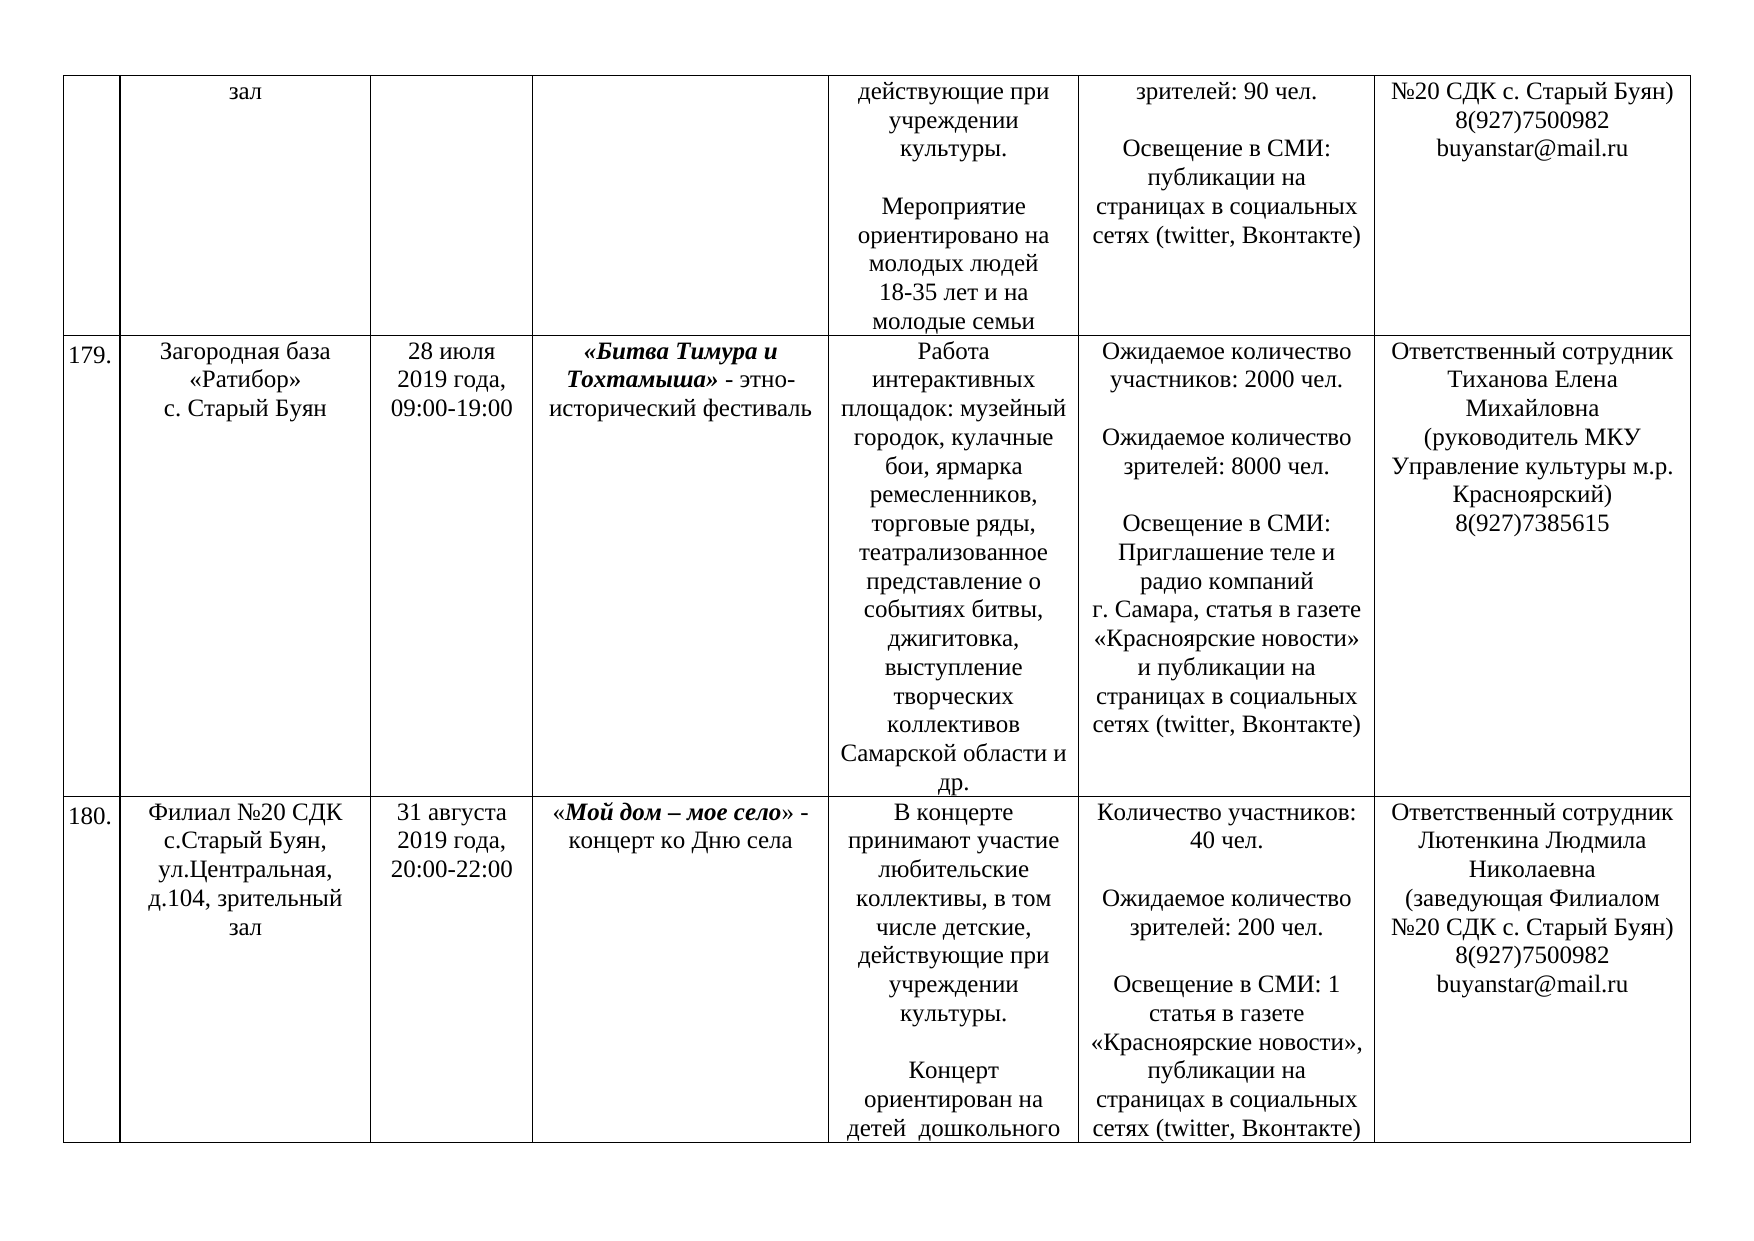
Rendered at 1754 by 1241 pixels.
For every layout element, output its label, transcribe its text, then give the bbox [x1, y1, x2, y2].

table_cell Ожидаемое количество участников: 2000 чел. Ожидаемое количество зрителей: 8000 чел. Освещение в СМИ: Приглашение теле и радио компаний г. Самара, статья в газете «Красноярские новости» и публикации на страницах в социальных сетях (twitter, Вконтакте) [1079, 336, 1374, 796]
table_cell [64, 76, 119, 335]
table_cell Ответственный сотрудник Тиханова Елена Михайловна (руководитель МКУ Управление культуры м.р. Красноярский) 8(927)7385615 [1375, 336, 1690, 796]
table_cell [1375, 76, 1690, 335]
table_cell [1079, 76, 1374, 335]
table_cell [533, 797, 828, 1142]
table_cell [1375, 797, 1690, 1142]
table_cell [371, 76, 532, 335]
table_cell Загородная база «Ратибор» с. Старый Буян [121, 336, 370, 796]
table_cell [64, 797, 119, 1142]
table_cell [829, 76, 1078, 335]
table_cell «Битва Тимура и Тохтамыша» - этно-исторический фестиваль [533, 336, 828, 796]
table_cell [121, 797, 370, 1142]
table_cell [829, 797, 1078, 1142]
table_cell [371, 797, 532, 1142]
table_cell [533, 76, 828, 335]
table_cell [64, 336, 119, 796]
table_cell Работа интерактивных площадок: музейный городок, кулачные бои, ярмарка ремесленников, торговые ряды, театрализованное представление о событиях битвы, джигитовка, выступление творческих коллективов Самарской области и др. [829, 336, 1078, 796]
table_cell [1079, 797, 1374, 1142]
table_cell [121, 76, 370, 335]
table_cell 28 июля 2019 года, 09:00-19:00 [371, 336, 532, 796]
